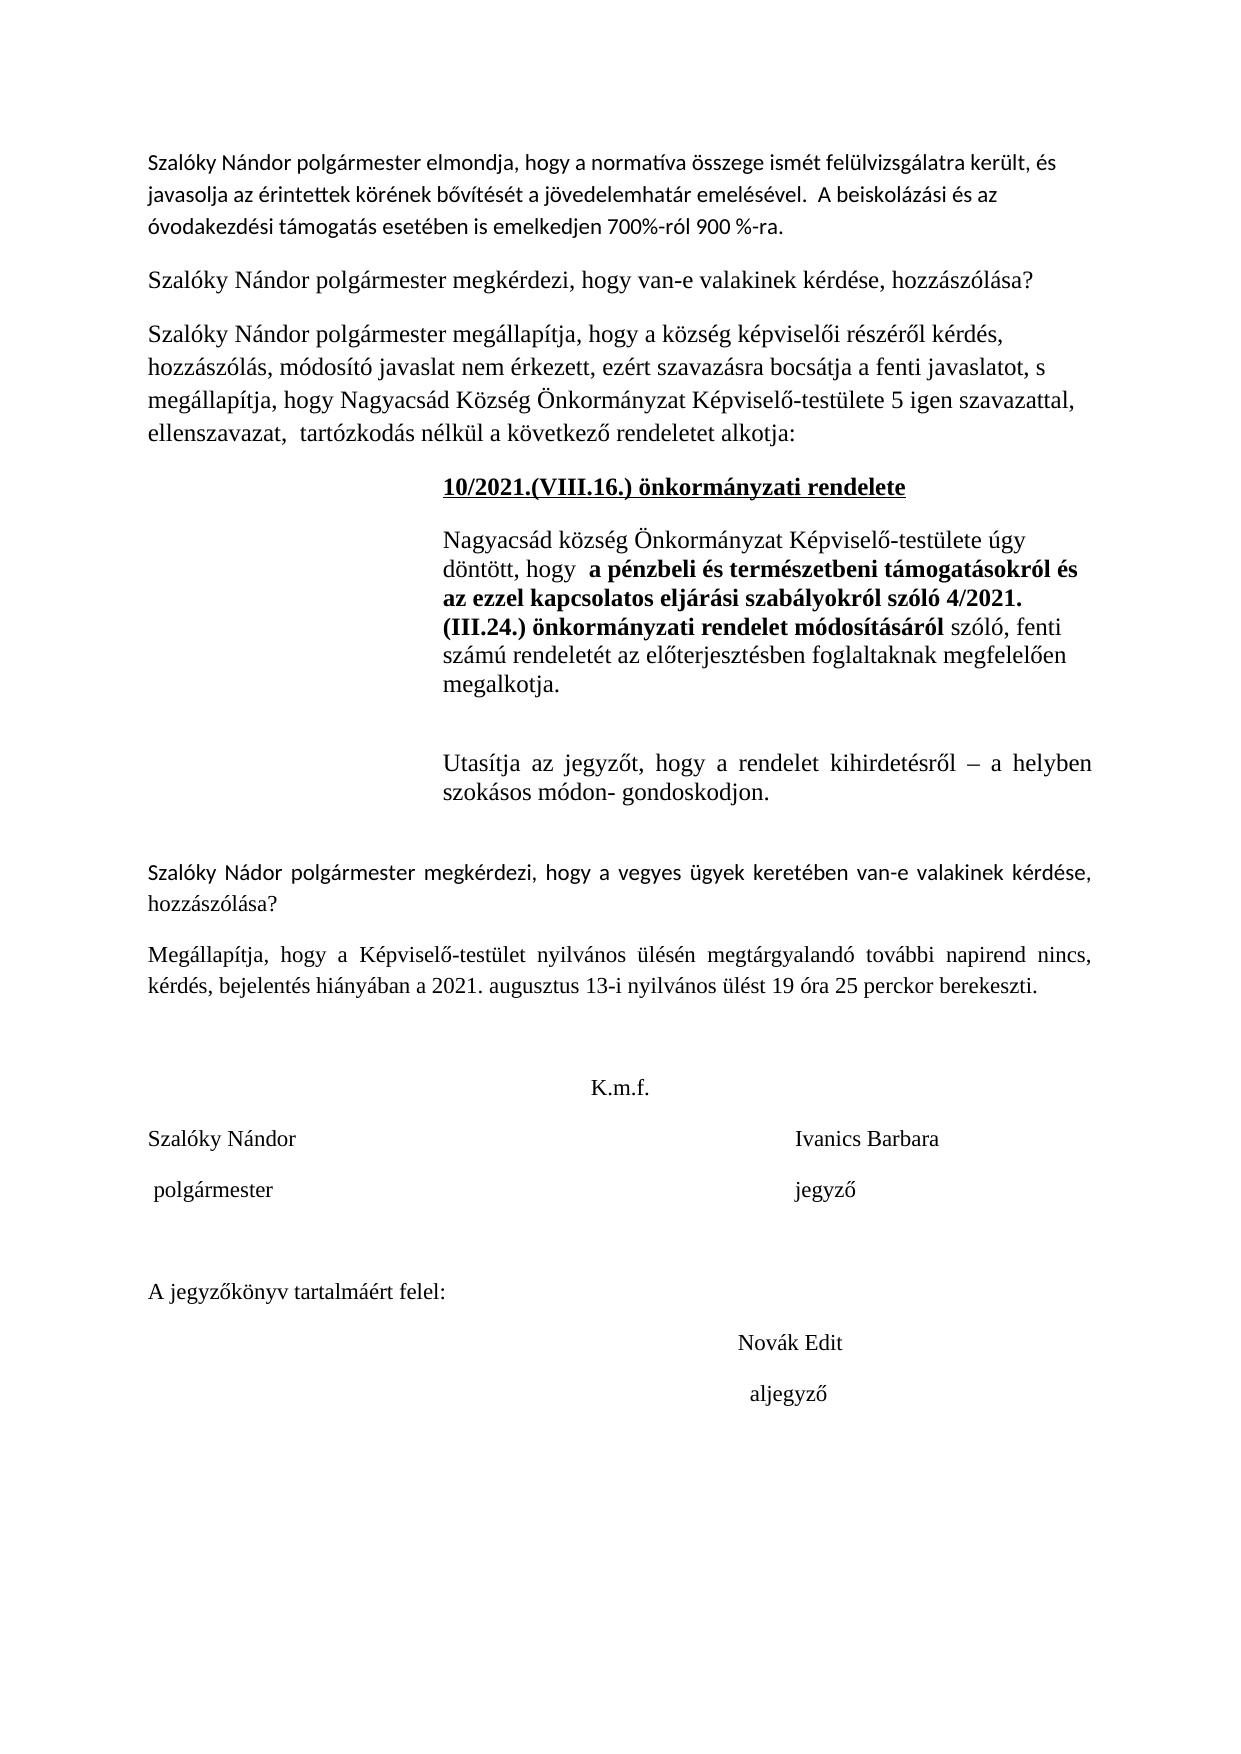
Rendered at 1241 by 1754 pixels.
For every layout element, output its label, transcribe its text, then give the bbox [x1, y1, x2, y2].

text polgármester jegyző [148, 1176, 1093, 1202]
text Szalóky Nádor polgármester megkérdezi, hogy a vegyes ügyek keretében van-e valakinek kérdése, hozzászólása? [148, 858, 1093, 917]
text Szalóky Nándor polgármester megállapítja, hogy a község képviselői részéről kérdés, hozzászólás, módosító javaslat nem érkezett, ezért szavazásra bocsátja a fenti javaslatot, s megállapítja, hogy Nagyacsád Község Önkormányzat Képviselő-testülete 5 igen szavazattal, ellenszavazat, tartózkodás nélkül a következő rendeletet alkotja: [148, 319, 1093, 447]
text aljegyző [148, 1380, 1093, 1406]
text A jegyzőkönyv tartalmáért felel: [148, 1278, 1093, 1304]
text Nagyacsád község Önkormányzat Képviselő-testülete úgy döntött, hogy a pénzbeli és természetbeni támogatásokról és az ezzel kapcsolatos eljárási szabályokról szóló 4/2021. (III.24.) önkormányzati rendelet módosításáról szóló, fenti számú rendeletét az előterjesztésben foglaltaknak megfelelően megalkotja. [443, 526, 1093, 698]
text Szalóky Nándor Ivanics Barbara [148, 1125, 1093, 1151]
text 10/2021.(VIII.16.) önkormányzati rendelete [443, 472, 1093, 501]
text Novák Edit [664, 1329, 1093, 1355]
text Megállapítja, hogy a Képviselő-testület nyilvános ülésén megtárgyalandó további napirend nincs, kérdés, bejelentés hiányában a 2021. augusztus 13-i nyilvános ülést 19 óra 25 perckor berekeszti. [148, 941, 1093, 998]
text Szalóky Nándor polgármester elmondja, hogy a normatíva összege ismét felülvizsgálatra került, és javasolja az érintettek körének bővítését a jövedelemhatár emelésével. A beiskolázási és az óvodakezdési támogatás esetében is emelkedjen 700%-ról 900 %-ra. [148, 148, 1093, 240]
text Utasítja az jegyzőt, hogy a rendelet kihirdetésről – a helyben szokásos módon- gondoskodjon. [443, 748, 1093, 806]
text Szalóky Nándor polgármester megkérdezi, hogy van-e valakinek kérdése, hozzászólása? [148, 265, 1093, 294]
text K.m.f. [148, 1074, 1093, 1100]
